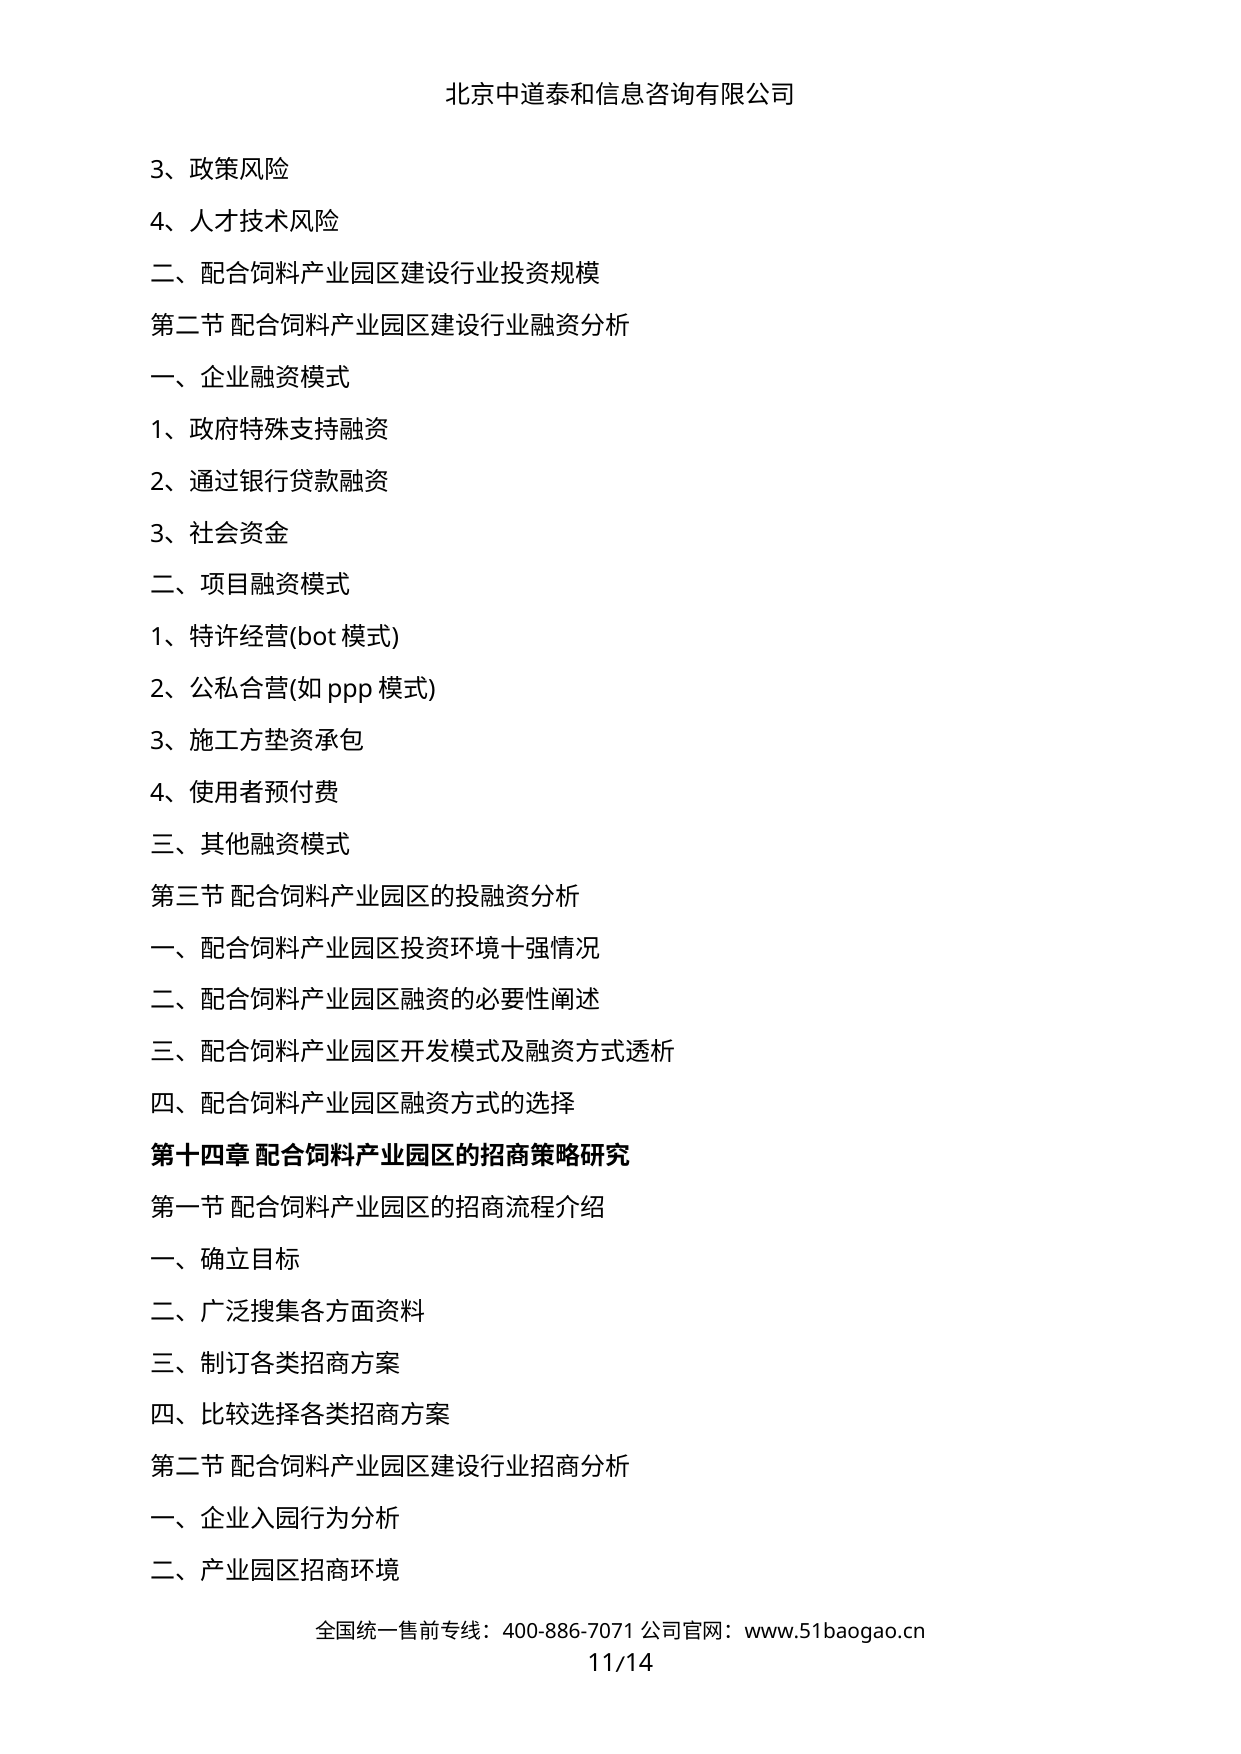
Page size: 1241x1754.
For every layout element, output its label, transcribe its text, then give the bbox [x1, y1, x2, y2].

text 第二节 配合饲料产业园区建设行业融资分析 [150, 306, 1090, 342]
text 四、比较选择各类招商方案 [150, 1395, 1090, 1431]
text 2、公私合营(如ppp模式) [150, 669, 1090, 705]
text 二、配合饲料产业园区融资的必要性阐述 [150, 980, 1090, 1016]
text 4、人才技术风险 [150, 202, 1090, 238]
text 三、其他融资模式 [150, 824, 1090, 861]
text 2、通过银行贷款融资 [150, 461, 1090, 497]
text 第二节 配合饲料产业园区建设行业招商分析 [150, 1447, 1090, 1483]
text 一、配合饲料产业园区投资环境十强情况 [150, 928, 1090, 964]
text 3、政策风险 [150, 150, 1090, 186]
text 第一节 配合饲料产业园区的招商流程介绍 [150, 1187, 1090, 1224]
text 一、确立目标 [150, 1239, 1090, 1276]
text 3、施工方垫资承包 [150, 721, 1090, 757]
text 二、配合饲料产业园区建设行业投资规模 [150, 254, 1090, 290]
text 第三节 配合饲料产业园区的投融资分析 [150, 876, 1090, 912]
text 三、制订各类招商方案 [150, 1343, 1090, 1379]
text 3、社会资金 [150, 513, 1090, 549]
text 1、政府特殊支持融资 [150, 409, 1090, 446]
text 四、配合饲料产业园区融资方式的选择 [150, 1084, 1090, 1120]
text 4、使用者预付费 [150, 772, 1090, 809]
text 二、项目融资模式 [150, 565, 1090, 601]
text 第十四章 配合饲料产业园区的招商策略研究 [150, 1136, 1090, 1172]
text 一、企业入园行为分析 [150, 1499, 1090, 1535]
text 二、广泛搜集各方面资料 [150, 1291, 1090, 1327]
text 三、配合饲料产业园区开发模式及融资方式透析 [150, 1032, 1090, 1068]
text 一、企业融资模式 [150, 357, 1090, 394]
text 二、产业园区招商环境 [150, 1551, 1090, 1587]
text 1、特许经营(bot模式) [150, 617, 1090, 653]
